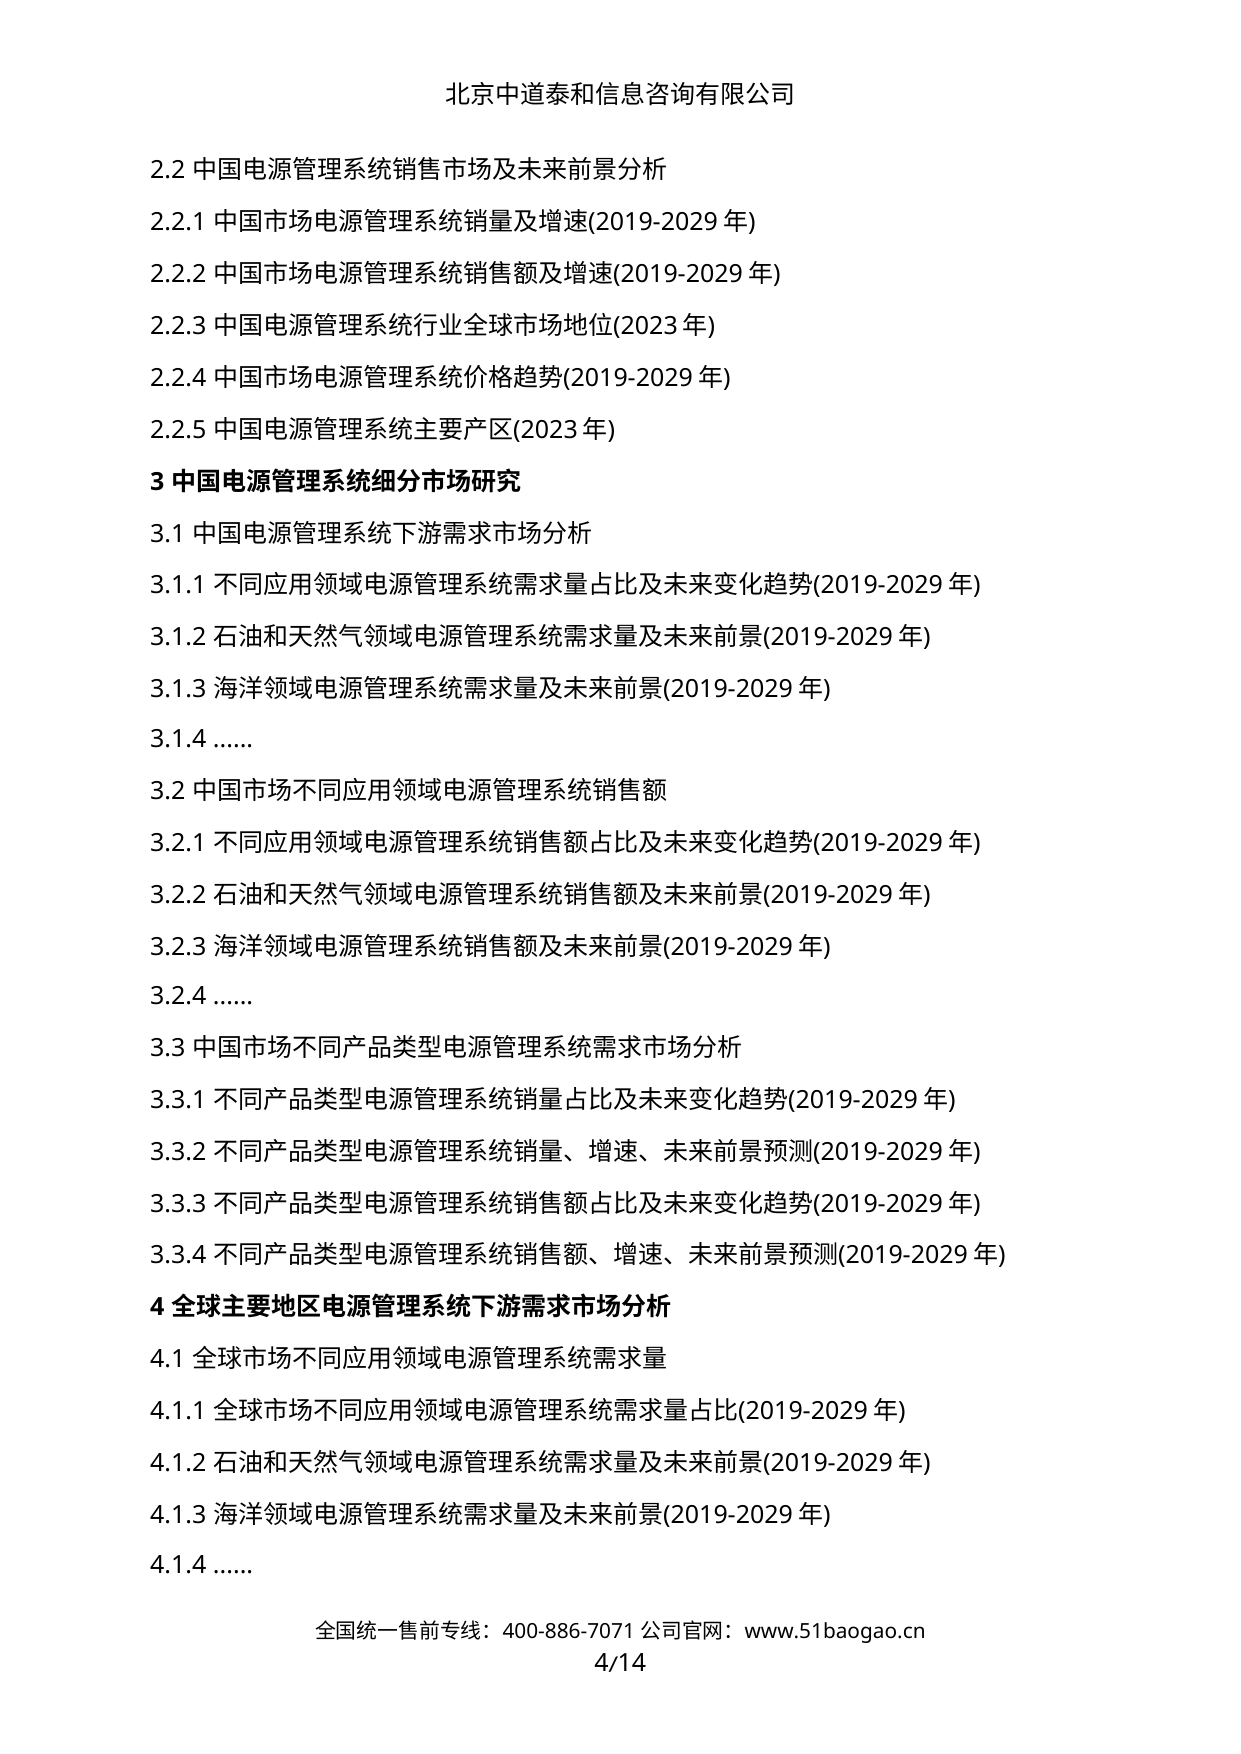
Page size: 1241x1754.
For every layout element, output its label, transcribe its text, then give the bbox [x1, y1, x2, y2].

text 4.1.3 海洋领域电源管理系统需求量及未来前景(2019-2029年) [150, 1494, 1090, 1531]
text 3.2.4 ...... [150, 978, 1090, 1012]
text 2.2.2 中国市场电源管理系统销售额及增速(2019-2029年) [150, 254, 1090, 290]
text 3.2.2 石油和天然气领域电源管理系统销售额及未来前景(2019-2029年) [150, 874, 1090, 910]
text 3.3.1 不同产品类型电源管理系统销量占比及未来变化趋势(2019-2029年) [150, 1079, 1090, 1116]
text 3.3.3 不同产品类型电源管理系统销售额占比及未来变化趋势(2019-2029年) [150, 1183, 1090, 1219]
text 4.1.1 全球市场不同应用领域电源管理系统需求量占比(2019-2029年) [150, 1391, 1090, 1427]
text 3.2.1 不同应用领域电源管理系统销售额占比及未来变化趋势(2019-2029年) [150, 822, 1090, 858]
text 3.3 中国市场不同产品类型电源管理系统需求市场分析 [150, 1027, 1090, 1064]
text 2.2.4 中国市场电源管理系统价格趋势(2019-2029年) [150, 357, 1090, 394]
text 3.1.3 海洋领域电源管理系统需求量及未来前景(2019-2029年) [150, 669, 1090, 705]
text 3.1.1 不同应用领域电源管理系统需求量占比及未来变化趋势(2019-2029年) [150, 565, 1090, 601]
text 3.2 中国市场不同应用领域电源管理系统销售额 [150, 770, 1090, 807]
text 4.1 全球市场不同应用领域电源管理系统需求量 [150, 1339, 1090, 1375]
text 3.1 中国电源管理系统下游需求市场分析 [150, 513, 1090, 549]
text 2.2.1 中国市场电源管理系统销量及增速(2019-2029年) [150, 202, 1090, 238]
text 2.2.3 中国电源管理系统行业全球市场地位(2023年) [150, 306, 1090, 342]
text 2.2 中国电源管理系统销售市场及未来前景分析 [150, 150, 1090, 186]
text 3 中国电源管理系统细分市场研究 [150, 461, 1090, 497]
text 3.2.3 海洋领域电源管理系统销售额及未来前景(2019-2029年) [150, 926, 1090, 962]
text 4 全球主要地区电源管理系统下游需求市场分析 [150, 1287, 1090, 1323]
text 4.1.4 ...... [150, 1546, 1090, 1580]
text 3.3.2 不同产品类型电源管理系统销量、增速、未来前景预测(2019-2029年) [150, 1131, 1090, 1167]
text 2.2.5 中国电源管理系统主要产区(2023年) [150, 409, 1090, 446]
text 4.1.2 石油和天然气领域电源管理系统需求量及未来前景(2019-2029年) [150, 1442, 1090, 1479]
text 3.1.4 ...... [150, 721, 1090, 755]
text 3.1.2 石油和天然气领域电源管理系统需求量及未来前景(2019-2029年) [150, 617, 1090, 653]
text 3.3.4 不同产品类型电源管理系统销售额、增速、未来前景预测(2019-2029年) [150, 1235, 1090, 1271]
